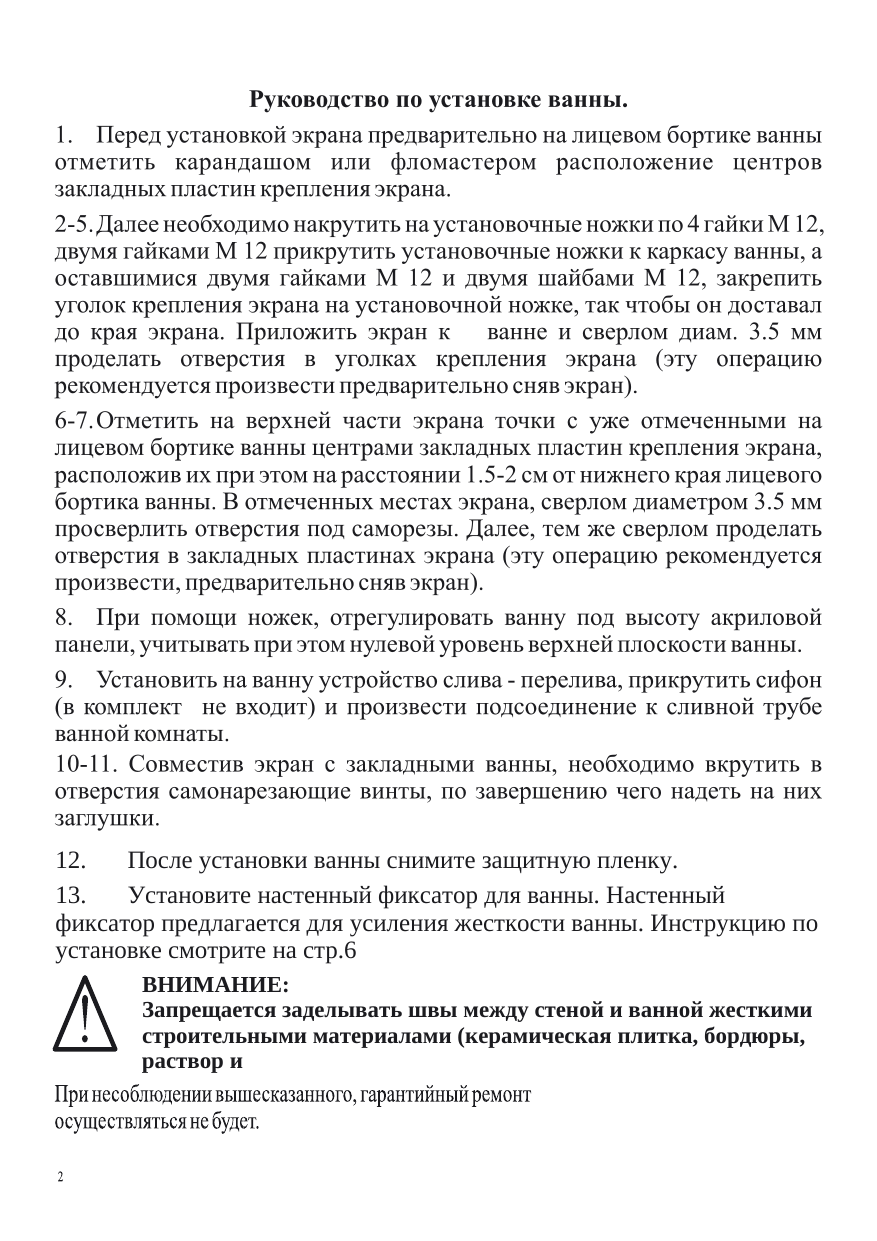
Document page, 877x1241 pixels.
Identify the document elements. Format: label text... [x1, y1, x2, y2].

list Установите настенный фиксатор для ванны. Настенный фиксатор предлагается для усиления жесткости ванны. Инструкцию по установке смотрите на стр.6 [55, 882, 826, 964]
list После установки ванны снимите защитную пленку. [55, 845, 826, 874]
picture [53, 89, 824, 831]
